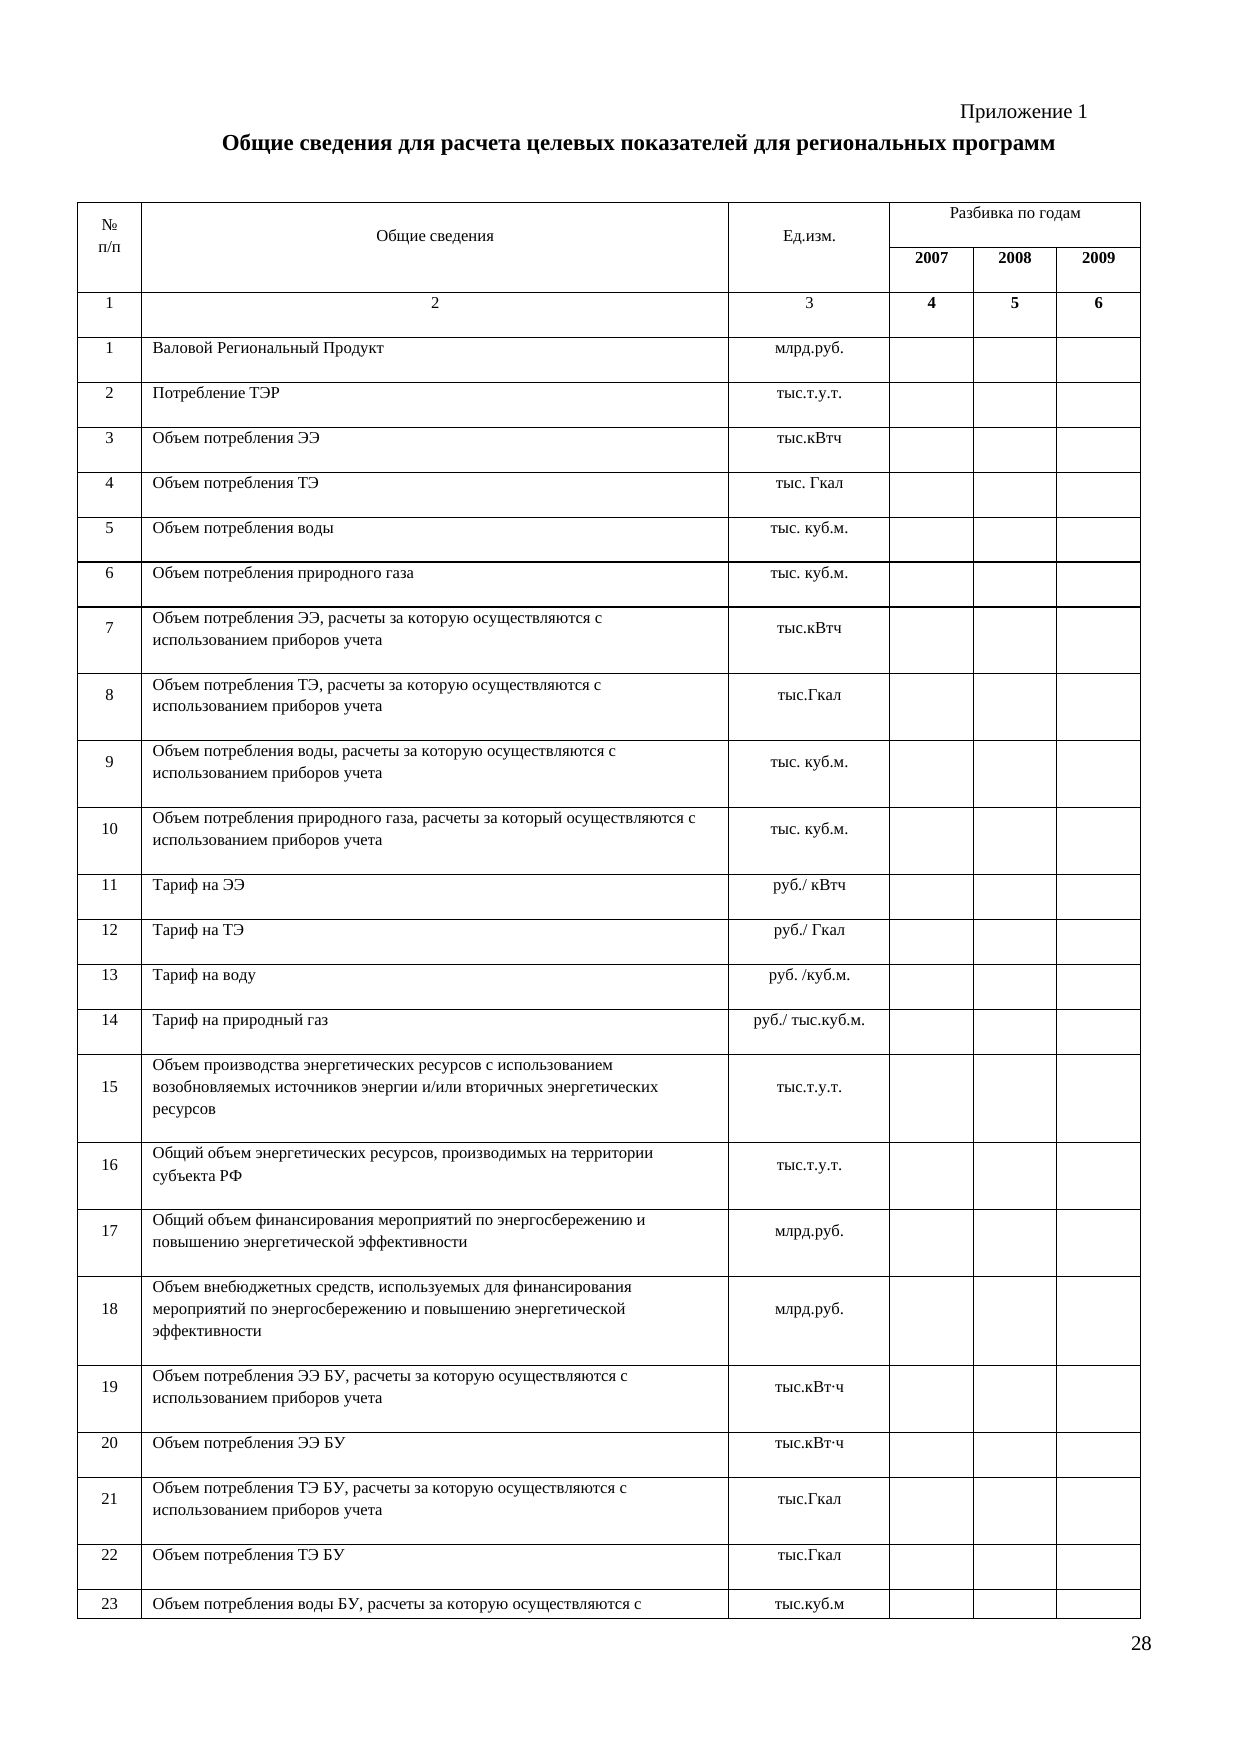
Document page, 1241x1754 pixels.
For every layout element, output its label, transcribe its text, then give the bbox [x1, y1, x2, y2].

table_cell руб./ тыс.куб.м. [729, 1010, 889, 1053]
table_cell [1057, 1590, 1140, 1617]
table_cell [974, 1055, 1056, 1142]
table_cell [974, 518, 1056, 561]
table_cell Тариф на воду [142, 965, 728, 1008]
table_cell 10 [78, 808, 141, 874]
table_cell [974, 741, 1056, 807]
table_cell [974, 1545, 1056, 1588]
table_cell [890, 920, 973, 964]
table_cell [974, 1590, 1056, 1617]
table_cell 2008 [974, 248, 1056, 292]
table_cell [1057, 741, 1140, 807]
table_cell [890, 1590, 973, 1617]
table_cell [890, 518, 973, 561]
table_cell [974, 1366, 1056, 1432]
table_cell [142, 1590, 728, 1617]
subtitle Приложение 1 [133, 99, 1088, 123]
table_cell [1057, 383, 1140, 427]
table_cell 5 [974, 293, 1056, 337]
table_cell [890, 1433, 973, 1477]
table_cell [974, 383, 1056, 427]
text Общие сведения для расчета целевых показателей для региональных программ [126, 129, 1152, 156]
table_cell тыс.Гкал [729, 1478, 889, 1543]
table_cell руб. /куб.м. [729, 965, 889, 1008]
table_cell [974, 1143, 1056, 1209]
table_cell [974, 1210, 1056, 1276]
table_cell [974, 1433, 1056, 1477]
table_cell 11 [78, 875, 141, 919]
table_header Общие сведения [142, 203, 728, 292]
table_cell [974, 473, 1056, 517]
table_cell Объем потребления ЭЭ [142, 428, 728, 472]
table_cell 4 [890, 293, 973, 337]
table_cell [890, 1055, 973, 1142]
table_cell [1057, 920, 1140, 964]
table_cell Общий объем энергетических ресурсов, производимых на территории субъекта РФ [142, 1143, 728, 1209]
table_cell тыс.кВт∙ч [729, 1366, 889, 1432]
table_cell Объем потребления ЭЭ БУ, расчеты за которую осуществляются с использованием приборов учета [142, 1366, 728, 1432]
table_cell тыс.Гкал [729, 1545, 889, 1588]
table_cell [1057, 1433, 1140, 1477]
table_cell 21 [78, 1478, 141, 1543]
table_cell [1057, 1143, 1140, 1209]
table_cell тыс.Гкал [729, 674, 889, 740]
table_cell 3 [78, 428, 141, 472]
table_cell [1057, 473, 1140, 517]
table_cell руб./ Гкал [729, 920, 889, 964]
table_cell 20 [78, 1433, 141, 1477]
table_cell 13 [78, 965, 141, 1008]
table_cell [890, 383, 973, 427]
table_cell млрд.руб. [729, 1210, 889, 1276]
table_cell Объем потребления ТЭ БУ [142, 1545, 728, 1588]
table_cell [974, 1277, 1056, 1365]
table_cell [1057, 1055, 1140, 1142]
table_cell руб./ кВтч [729, 875, 889, 919]
table_cell [890, 608, 973, 673]
table_cell [974, 965, 1056, 1008]
table_cell Объем потребления воды [142, 518, 728, 561]
table_cell [890, 1010, 973, 1053]
table_cell 5 [78, 518, 141, 561]
table_cell 18 [78, 1277, 141, 1365]
table_cell 2009 [1057, 248, 1140, 292]
table_cell Объем производства энергетических ресурсов с использованием возобновляемых источников энергии и/или вторичных энергетических ресурсов [142, 1055, 728, 1142]
table_cell [974, 875, 1056, 919]
table_cell Объем потребления ЭЭ БУ [142, 1433, 728, 1477]
table_cell тыс.куб.м [729, 1590, 889, 1617]
table_cell [890, 1210, 973, 1276]
table_cell [1057, 1478, 1140, 1543]
table_cell тыс.кВтч [729, 428, 889, 472]
table_cell [1057, 875, 1140, 919]
table_cell [1057, 1277, 1140, 1365]
table_cell [974, 674, 1056, 740]
table_cell [1057, 808, 1140, 874]
table_cell [890, 808, 973, 874]
table_cell 19 [78, 1366, 141, 1432]
table_cell [890, 674, 973, 740]
table_cell тыс. куб.м. [729, 808, 889, 874]
table_cell 16 [78, 1143, 141, 1209]
table_cell [974, 563, 1056, 606]
table_cell [1057, 1210, 1140, 1276]
table_cell 2007 [890, 248, 973, 292]
table_cell [890, 1277, 973, 1365]
table_cell [890, 428, 973, 472]
table_cell [974, 808, 1056, 874]
table_cell [974, 1010, 1056, 1053]
table_cell [1057, 563, 1140, 606]
table_cell [890, 1478, 973, 1543]
table_cell 14 [78, 1010, 141, 1053]
table_cell [890, 1143, 973, 1209]
table_cell [890, 875, 973, 919]
table_cell Тариф на ТЭ [142, 920, 728, 964]
table_cell [1057, 674, 1140, 740]
table_cell [1057, 1545, 1140, 1588]
table_header Ед.изм. [729, 203, 889, 292]
table_cell тыс. куб.м. [729, 741, 889, 807]
table_header Разбивка по годам [890, 203, 1140, 247]
table_cell [890, 1366, 973, 1432]
table_cell 4 [78, 473, 141, 517]
table_cell 22 [78, 1545, 141, 1588]
table_cell [890, 338, 973, 382]
table_cell 17 [78, 1210, 141, 1276]
table_cell Объем внебюджетных средств, используемых для финансирования мероприятий по энергосбережению и повышению энергетической эффективности [142, 1277, 728, 1365]
table_cell тыс. куб.м. [729, 518, 889, 561]
table_cell [974, 1478, 1056, 1543]
table_cell 1 [78, 338, 141, 382]
table_cell 6 [1057, 293, 1140, 337]
table_cell 15 [78, 1055, 141, 1142]
table_cell [1057, 338, 1140, 382]
table_cell [974, 920, 1056, 964]
table_cell 2 [78, 383, 141, 427]
table_cell тыс.кВтч [729, 608, 889, 673]
table_cell [890, 563, 973, 606]
table_header № п/п [78, 203, 141, 292]
table_cell [890, 741, 973, 807]
table_cell [1057, 518, 1140, 561]
table_cell Объем потребления природного газа, расчеты за который осуществляются с использованием приборов учета [142, 808, 728, 874]
table_cell Объем потребления ТЭ, расчеты за которую осуществляются с использованием приборов учета [142, 674, 728, 740]
table_cell [974, 338, 1056, 382]
table_cell Валовой Региональный Продукт [142, 338, 728, 382]
table_cell [1057, 608, 1140, 673]
table_cell 2 [142, 293, 728, 337]
table_cell [890, 1545, 973, 1588]
table_cell 9 [78, 741, 141, 807]
table_cell 8 [78, 674, 141, 740]
table_cell 6 [78, 563, 141, 606]
table_cell тыс.т.у.т. [729, 383, 889, 427]
table_cell 12 [78, 920, 141, 964]
table_cell 3 [729, 293, 889, 337]
table_cell млрд.руб. [729, 1277, 889, 1365]
table_cell Объем потребления ЭЭ, расчеты за которую осуществляются с использованием приборов учета [142, 608, 728, 673]
table_cell [890, 965, 973, 1008]
table_cell Объем потребления ТЭ [142, 473, 728, 517]
table_cell Объем потребления природного газа [142, 563, 728, 606]
table_cell тыс. Гкал [729, 473, 889, 517]
table_cell Объем потребления ТЭ БУ, расчеты за которую осуществляются с использованием приборов учета [142, 1478, 728, 1543]
table_cell 1 [78, 293, 141, 337]
table_cell Общий объем финансирования мероприятий по энергосбережению и повышению энергетической эффективности [142, 1210, 728, 1276]
table_cell [974, 608, 1056, 673]
table_cell млрд.руб. [729, 338, 889, 382]
table_cell Потребление ТЭР [142, 383, 728, 427]
table_cell Объем потребления воды, расчеты за которую осуществляются с использованием приборов учета [142, 741, 728, 807]
table_cell тыс.т.у.т. [729, 1143, 889, 1209]
table_cell тыс.кВт∙ч [729, 1433, 889, 1477]
table_cell [1057, 428, 1140, 472]
table_cell [1057, 1010, 1140, 1053]
table_cell 7 [78, 608, 141, 673]
table_cell тыс. куб.м. [729, 563, 889, 606]
table_cell [974, 428, 1056, 472]
table_cell Тариф на ЭЭ [142, 875, 728, 919]
table_cell [1057, 1366, 1140, 1432]
table_cell [1057, 965, 1140, 1008]
table_cell тыс.т.у.т. [729, 1055, 889, 1142]
table_cell 23 [78, 1590, 141, 1617]
table_cell Тариф на природный газ [142, 1010, 728, 1053]
table_cell [890, 473, 973, 517]
